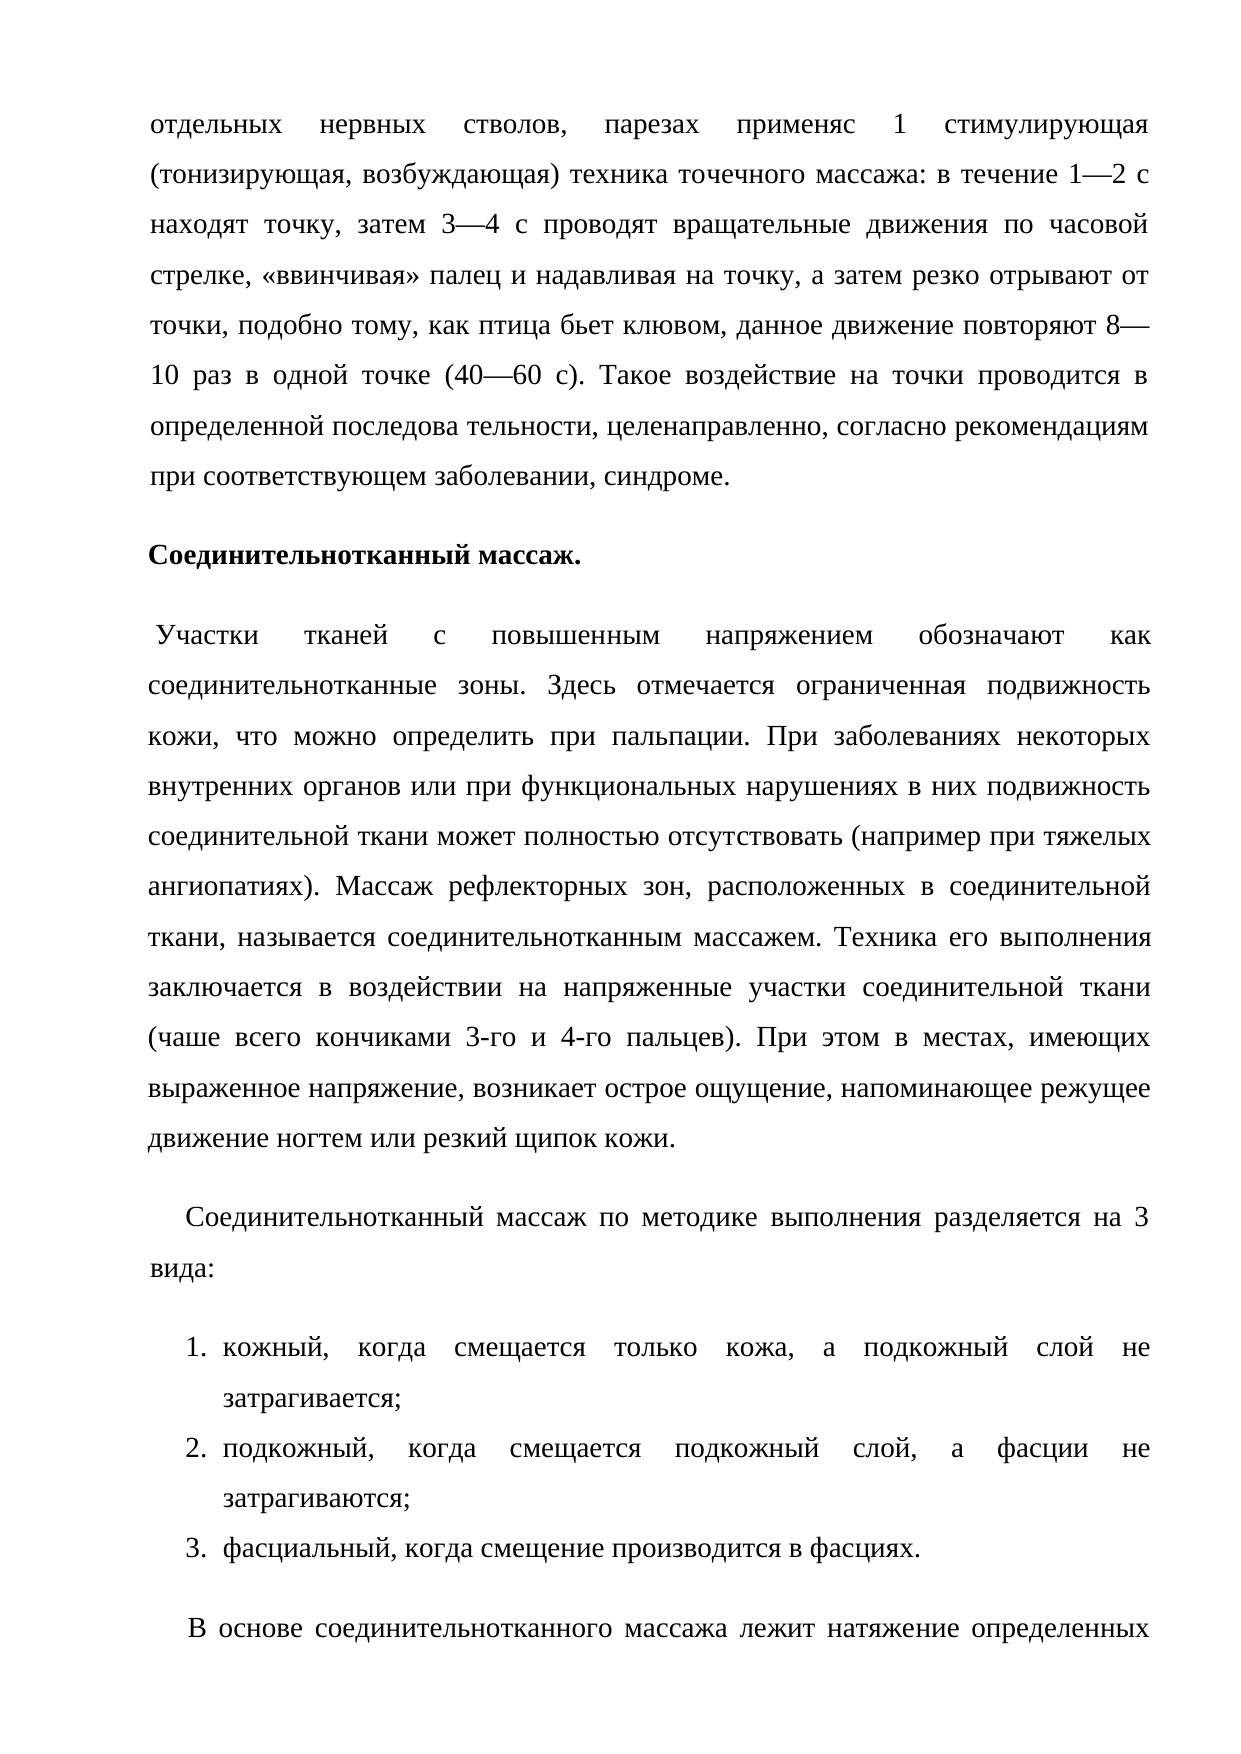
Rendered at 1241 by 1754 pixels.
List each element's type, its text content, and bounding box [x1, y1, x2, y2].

list подкожный, когда смещается подкожный слой, а фасции не затрагиваются; [185, 1430, 1152, 1514]
list фасциальный, когда смещение производится в фасциях. [185, 1531, 1152, 1564]
text Соединительнотканный массаж по методике выполнения разделяется на 3 вида: [150, 1199, 1149, 1283]
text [150, 1610, 1149, 1644]
text Участки тканей с повышенным напряжением обозначают как соединительнотканные зоны. Здесь отмечается ограниченная подвижность кожи, что можно определить при пальпации. При заболеваниях некоторых внутренних органов или при функциональных нарушениях в них подвижность соединительной ткани может полностью отсутствовать (например при тяжелых ангиопатиях). Массаж рефлекторных зон, расположенных в соединительной ткани, называется соединительнотканным массажем. Техника его выполнения заключается в воздействии на напряженные участки соединительной ткани (чаше всего кончиками 3-го и 4-го пальцев). При этом в местах, имеющих выраженное напряжение, возникает острое ощущение, напоминающее режущее движение ногтем или резкий щипок кожи. [148, 617, 1152, 1154]
list кожный, когда смещается только кожа, а подкожный слой не затрагивается; [185, 1329, 1152, 1413]
text Соединительнотканный массаж. [148, 537, 1152, 571]
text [150, 106, 1149, 492]
